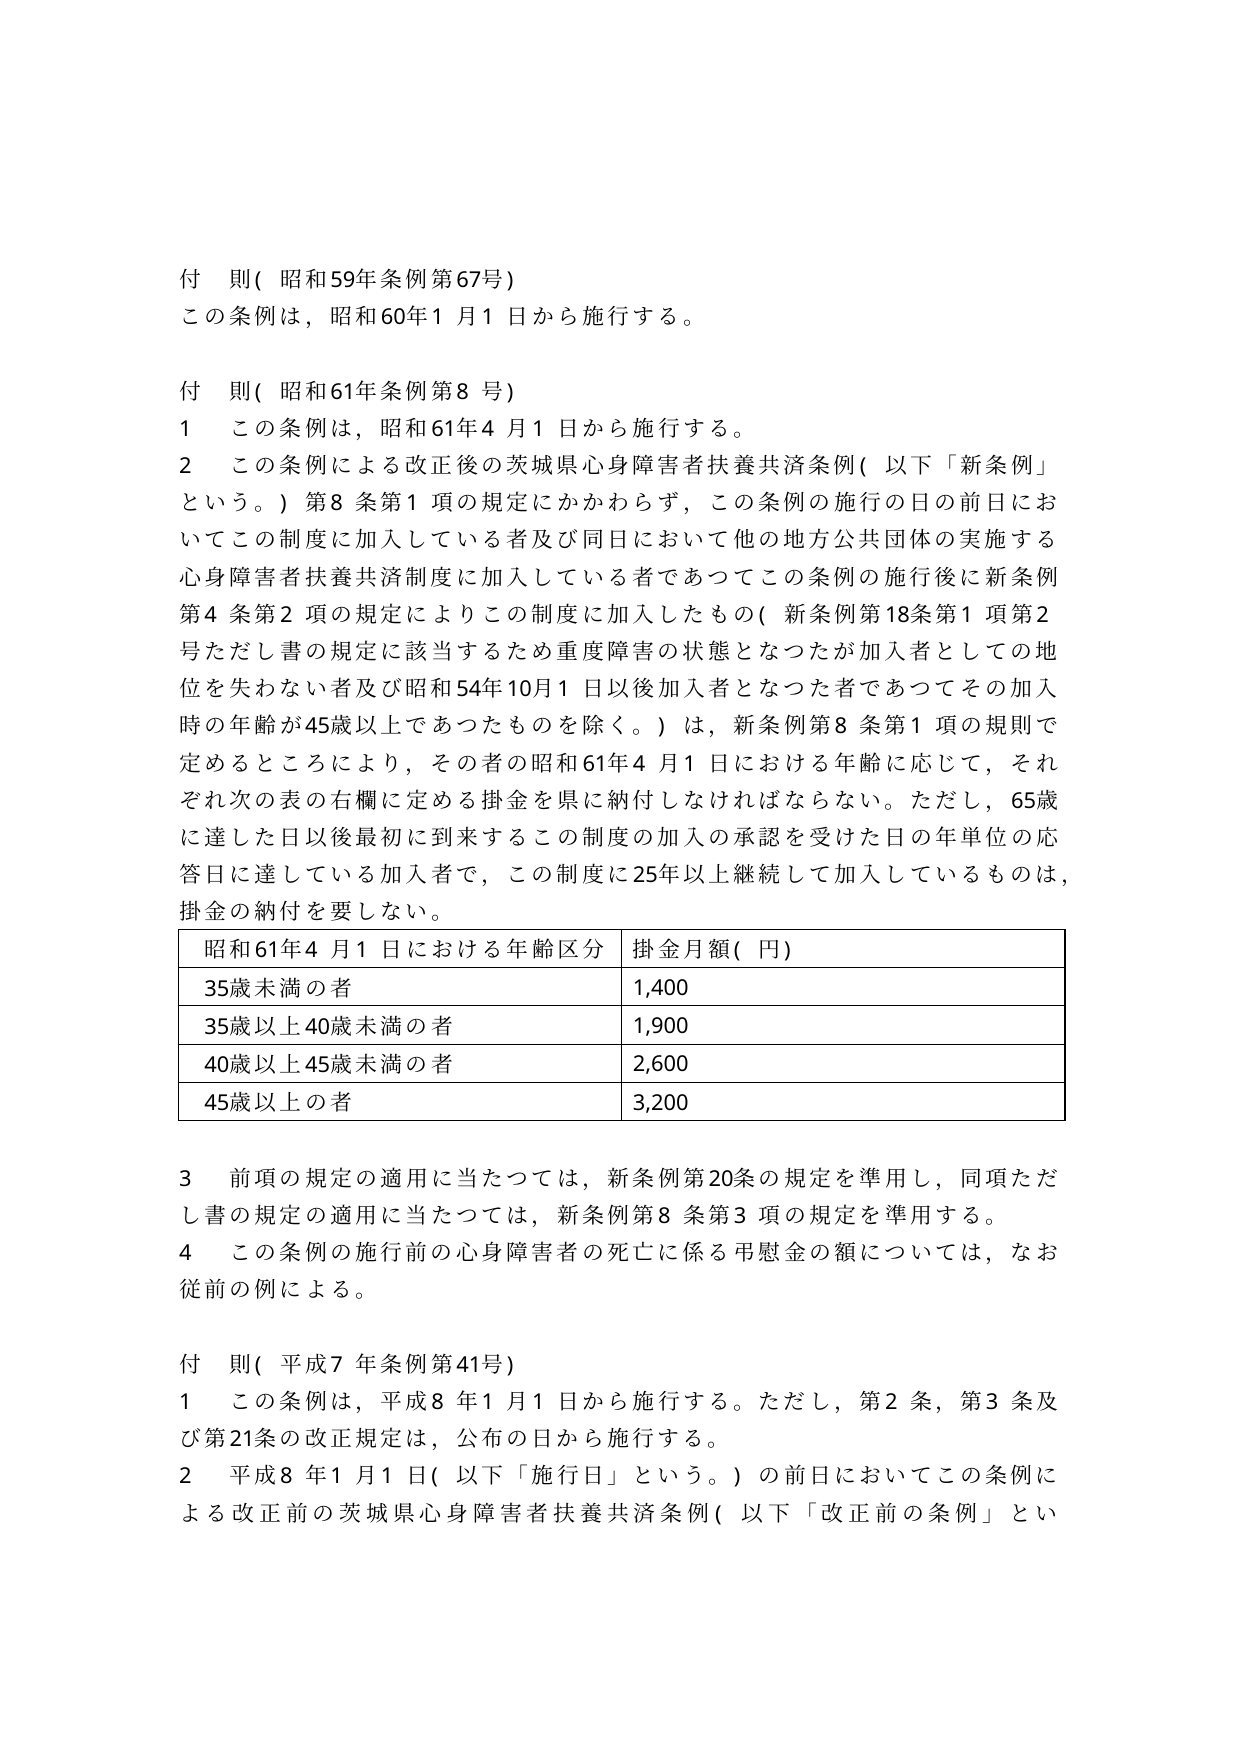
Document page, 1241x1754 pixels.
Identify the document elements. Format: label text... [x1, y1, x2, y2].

table_cell 35歳以上40歳未満の者 [179, 1006, 621, 1043]
table_cell 1,900 [622, 1006, 1064, 1043]
text 付 則(平成7年条例第41号) [179, 1344, 1061, 1381]
table_header 昭和61年4月1日における年齢区分 [179, 930, 621, 967]
table_cell 45歳以上の者 [179, 1083, 621, 1120]
table_cell 1,400 [622, 968, 1064, 1005]
text 1 この条例は，平成8年1月1日から施行する。ただし，第2条，第3条及び第21条の改正規定は，公布の日から施行する。 [179, 1381, 1061, 1456]
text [179, 1456, 1061, 1530]
table_cell 40歳以上45歳未満の者 [179, 1045, 621, 1082]
text この条例は，昭和60年1月1日から施行する。 [179, 297, 1061, 334]
table_cell 2,600 [622, 1045, 1064, 1082]
text 3 前項の規定の適用に当たつては，新条例第20条の規定を準用し，同項ただし書の規定の適用に当たつては，新条例第8条第3項の規定を準用する。 [179, 1158, 1061, 1233]
text 付 則(昭和59年条例第67号) [179, 259, 1061, 297]
text 1 この条例は，昭和61年4月1日から施行する。 [179, 408, 1061, 445]
text 4 この条例の施行前の心身障害者の死亡に係る弔慰金の額については，なお従前の例による。 [179, 1233, 1061, 1307]
text 付 則(昭和61年条例第8号) [179, 371, 1061, 408]
table_cell 3,200 [622, 1083, 1064, 1120]
table_header 掛金月額(円) [622, 930, 1064, 967]
text 2 この条例による改正後の茨城県心身障害者扶養共済条例(以下「新条例」という。)第8条第1項の規定にかかわらず，この条例の施行の日の前日においてこの制度に加入している者及び同日において他の地方公共団体の実施する心身障害者扶養共済制度に加入している者であつてこの条例の施行後に新条例第4条第2項の規定によりこの制度に加入したもの(新条例第18条第1項第2号ただし書の規定に該当するため重度障害の状態となつたが加入者としての地位を失わない者及び昭和54年10月1日以後加入者となつた者であつてその加入時の年齢が45歳以上であつたものを除く。)は，新条例第8条第1項の規則で定めるところにより，その者の昭和61年4月1日における年齢に応じて，それぞれ次の表の右欄に定める掛金を県に納付しなければならない。ただし，65歳に達した日以後最初に到来するこの制度の加入の承認を受けた日の年単位の応答日に達している加入者で，この制度に25年以上継続して加入しているものは，掛金の納付を要しない。 [179, 445, 1061, 929]
table_cell 35歳未満の者 [179, 968, 621, 1005]
